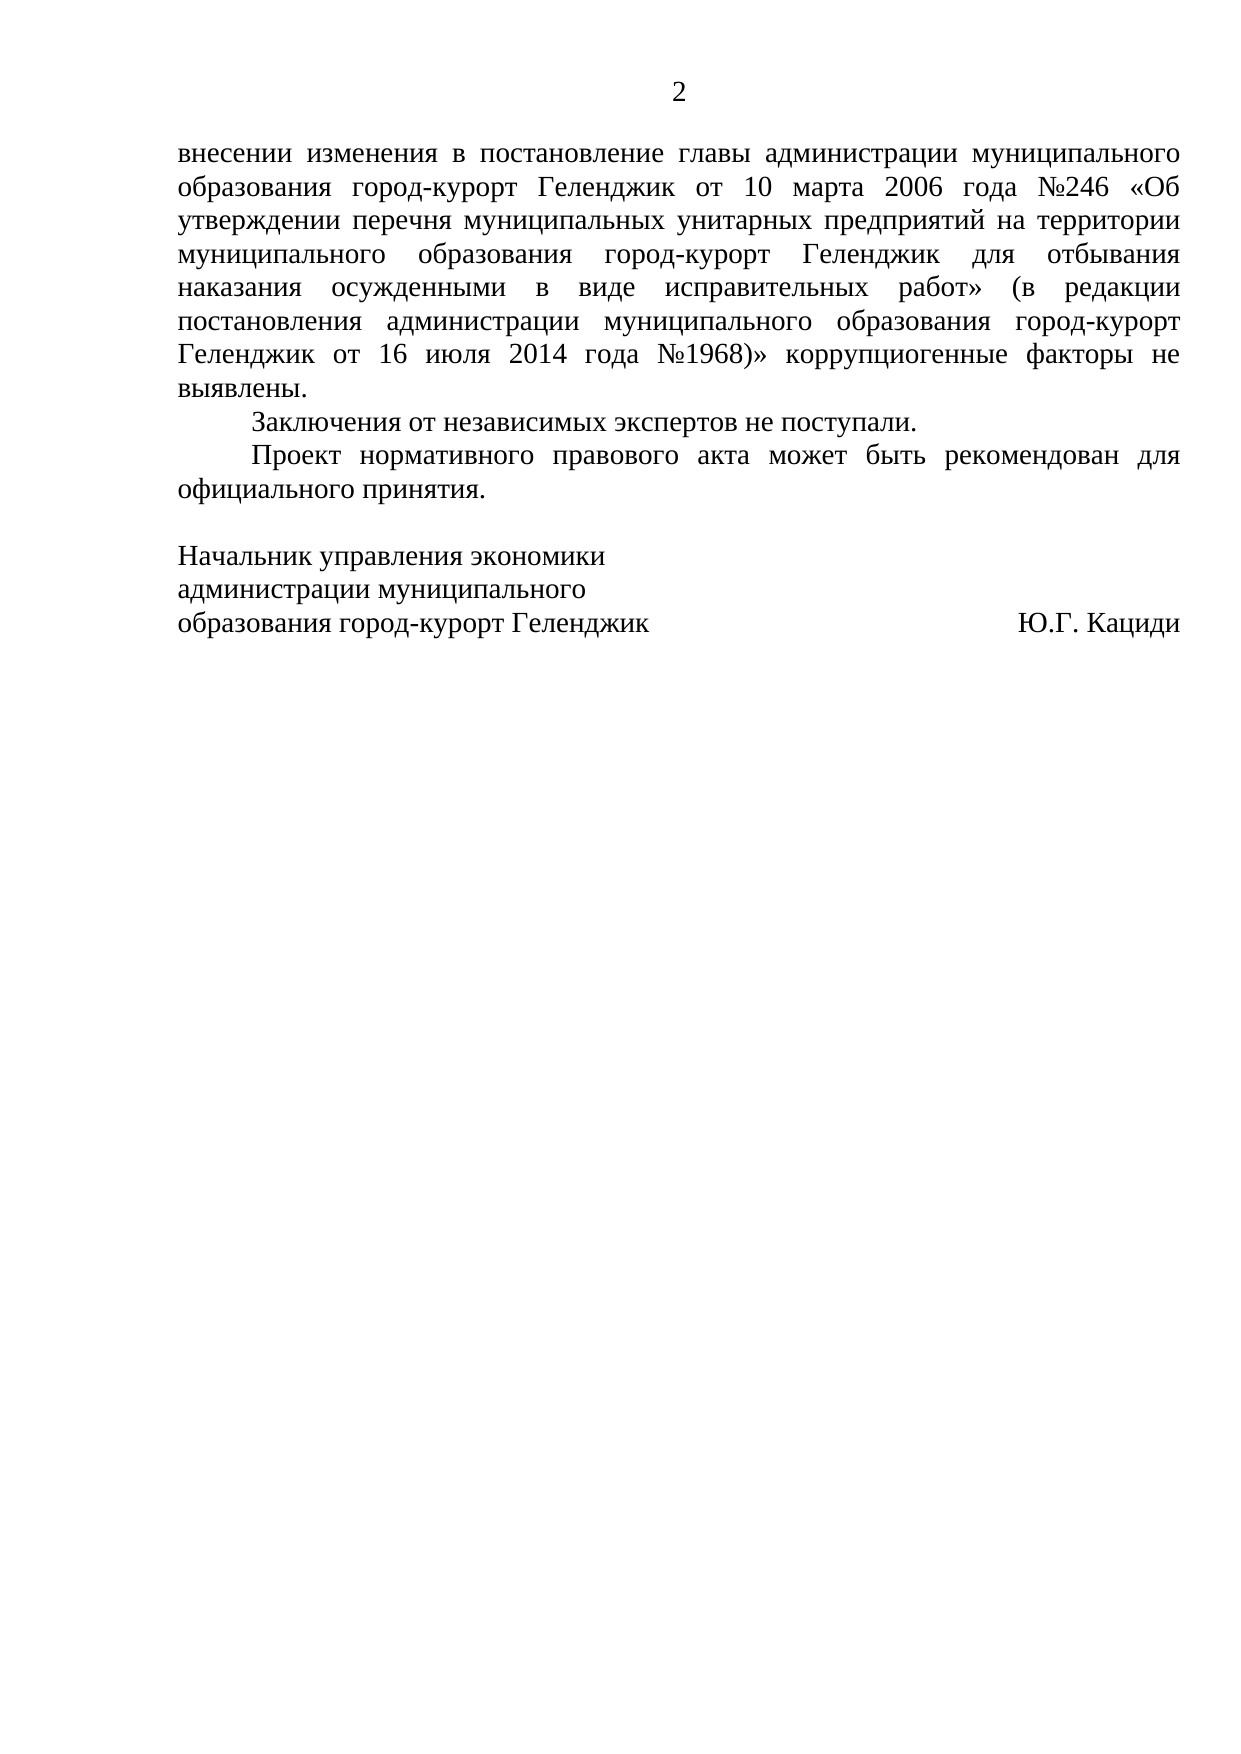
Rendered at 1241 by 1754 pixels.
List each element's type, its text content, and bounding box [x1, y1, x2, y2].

text образования город-курорт Геленджик Ю.Г. Кациди [177, 605, 1181, 638]
text администрации муниципального [177, 571, 1181, 605]
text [177, 135, 1181, 404]
text Начальник управления экономики [177, 538, 1181, 571]
text Проект нормативного правового акта может быть рекомендован для официального принятия. [177, 437, 1181, 504]
text Заключения от независимых экспертов не поступали. [177, 404, 1181, 437]
